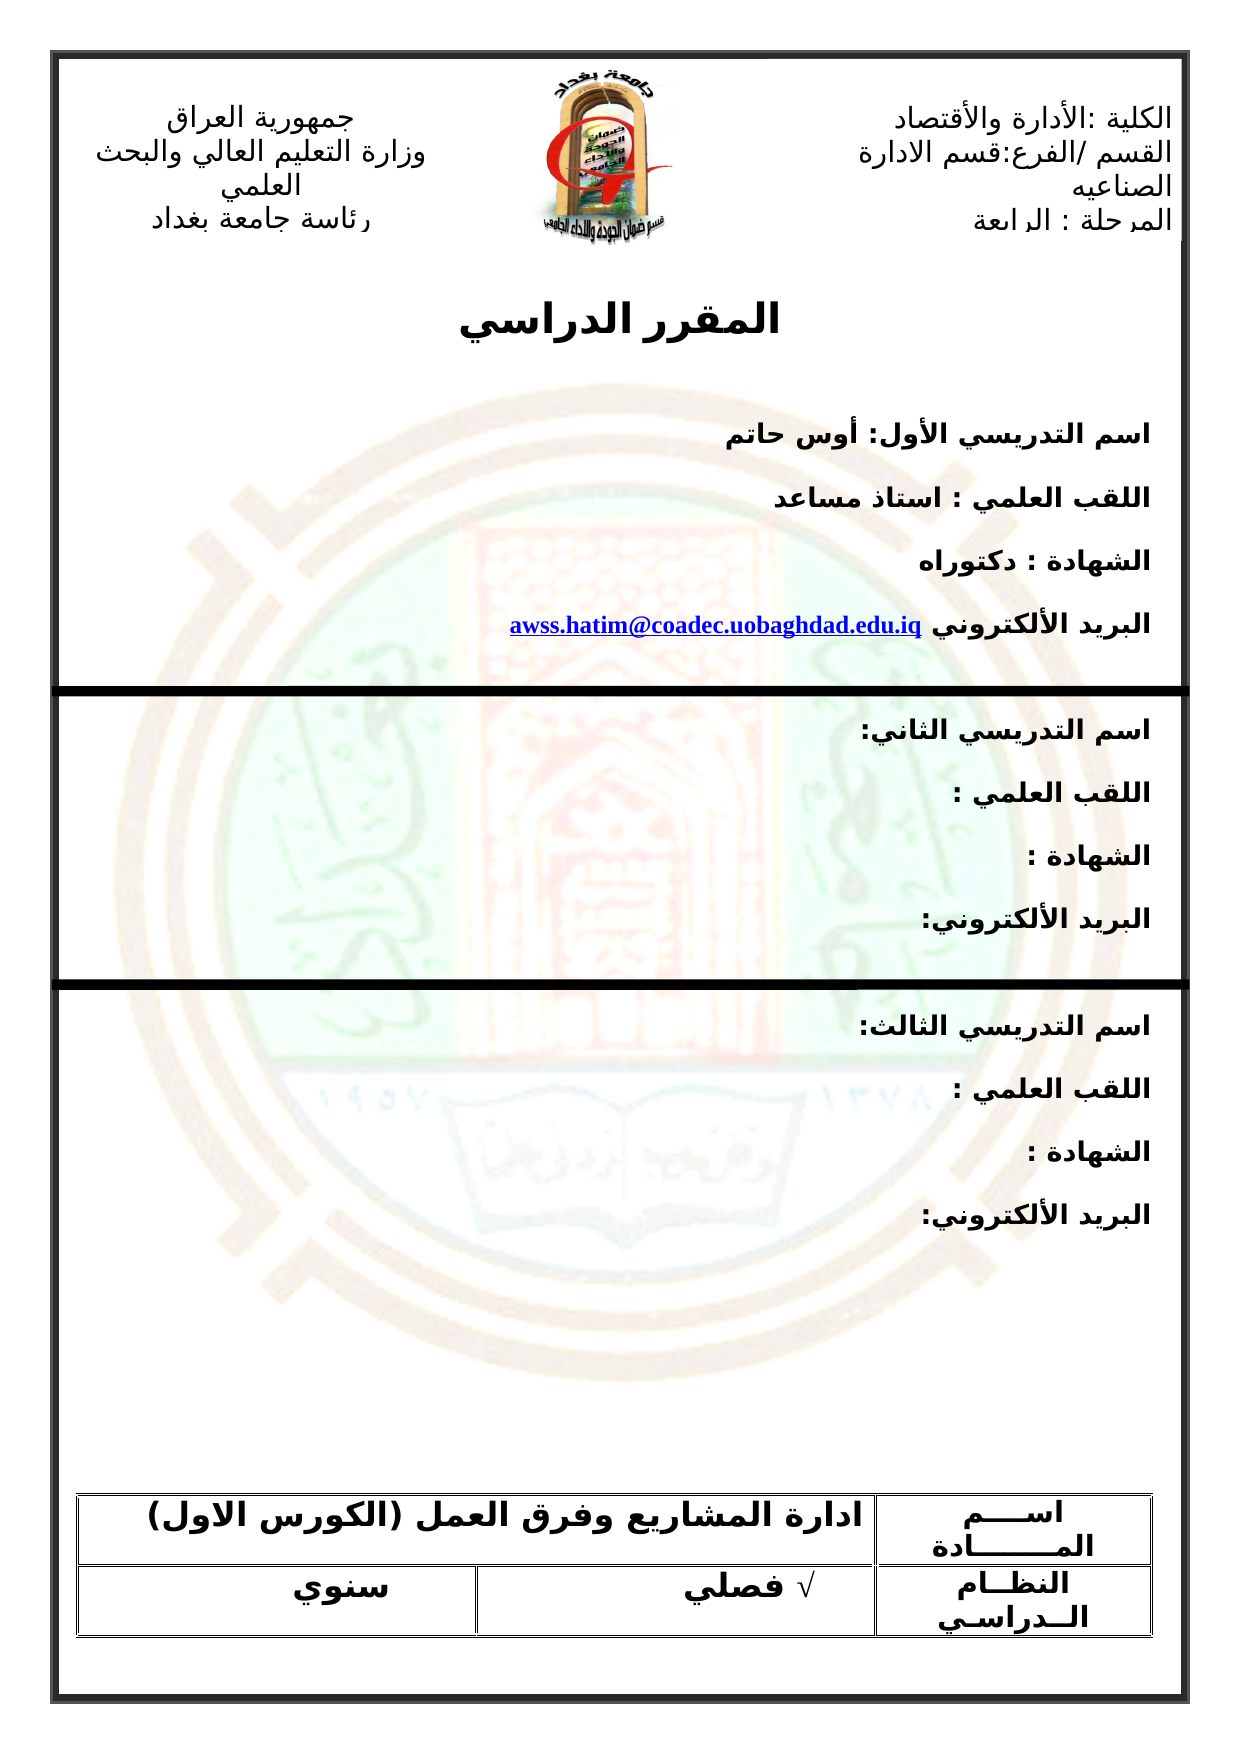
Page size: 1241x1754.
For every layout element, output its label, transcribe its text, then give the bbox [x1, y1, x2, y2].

text اسم التدريسي الثالث: [89, 1010, 1152, 1042]
text اللقب العلمي : [89, 778, 1152, 809]
table_header اســــم المــــــــادة [877, 1494, 1152, 1564]
text الشهادة : [89, 841, 1152, 872]
table_cell سنوي [78, 1567, 476, 1635]
text الشهادة : دكتوراه [89, 545, 1152, 577]
table_cell النظــام الــدراسـي [877, 1564, 1152, 1635]
text اللقب العلمي : [89, 1073, 1152, 1105]
text البريد الألكتروني: [89, 1199, 1152, 1231]
table_cell √ فصلي [476, 1564, 874, 1635]
table_header ادارة المشاريع وفرق العمل (الكورس الاول) [78, 1496, 874, 1564]
picture [533, 67, 677, 249]
text الشهادة : [89, 1136, 1152, 1168]
text البريد الألكتروني awss.hatim@coadec.uobaghdad.edu.iq [89, 608, 1152, 640]
text اسم التدريسي الثاني: [89, 714, 1152, 746]
text اللقب العلمي : استاذ مساعد [89, 482, 1152, 513]
text اسم التدريسي الأول: أوس حاتم [89, 419, 1152, 450]
text المقرر الدراسي [89, 294, 1152, 342]
text البريد الألكتروني: [89, 904, 1152, 935]
